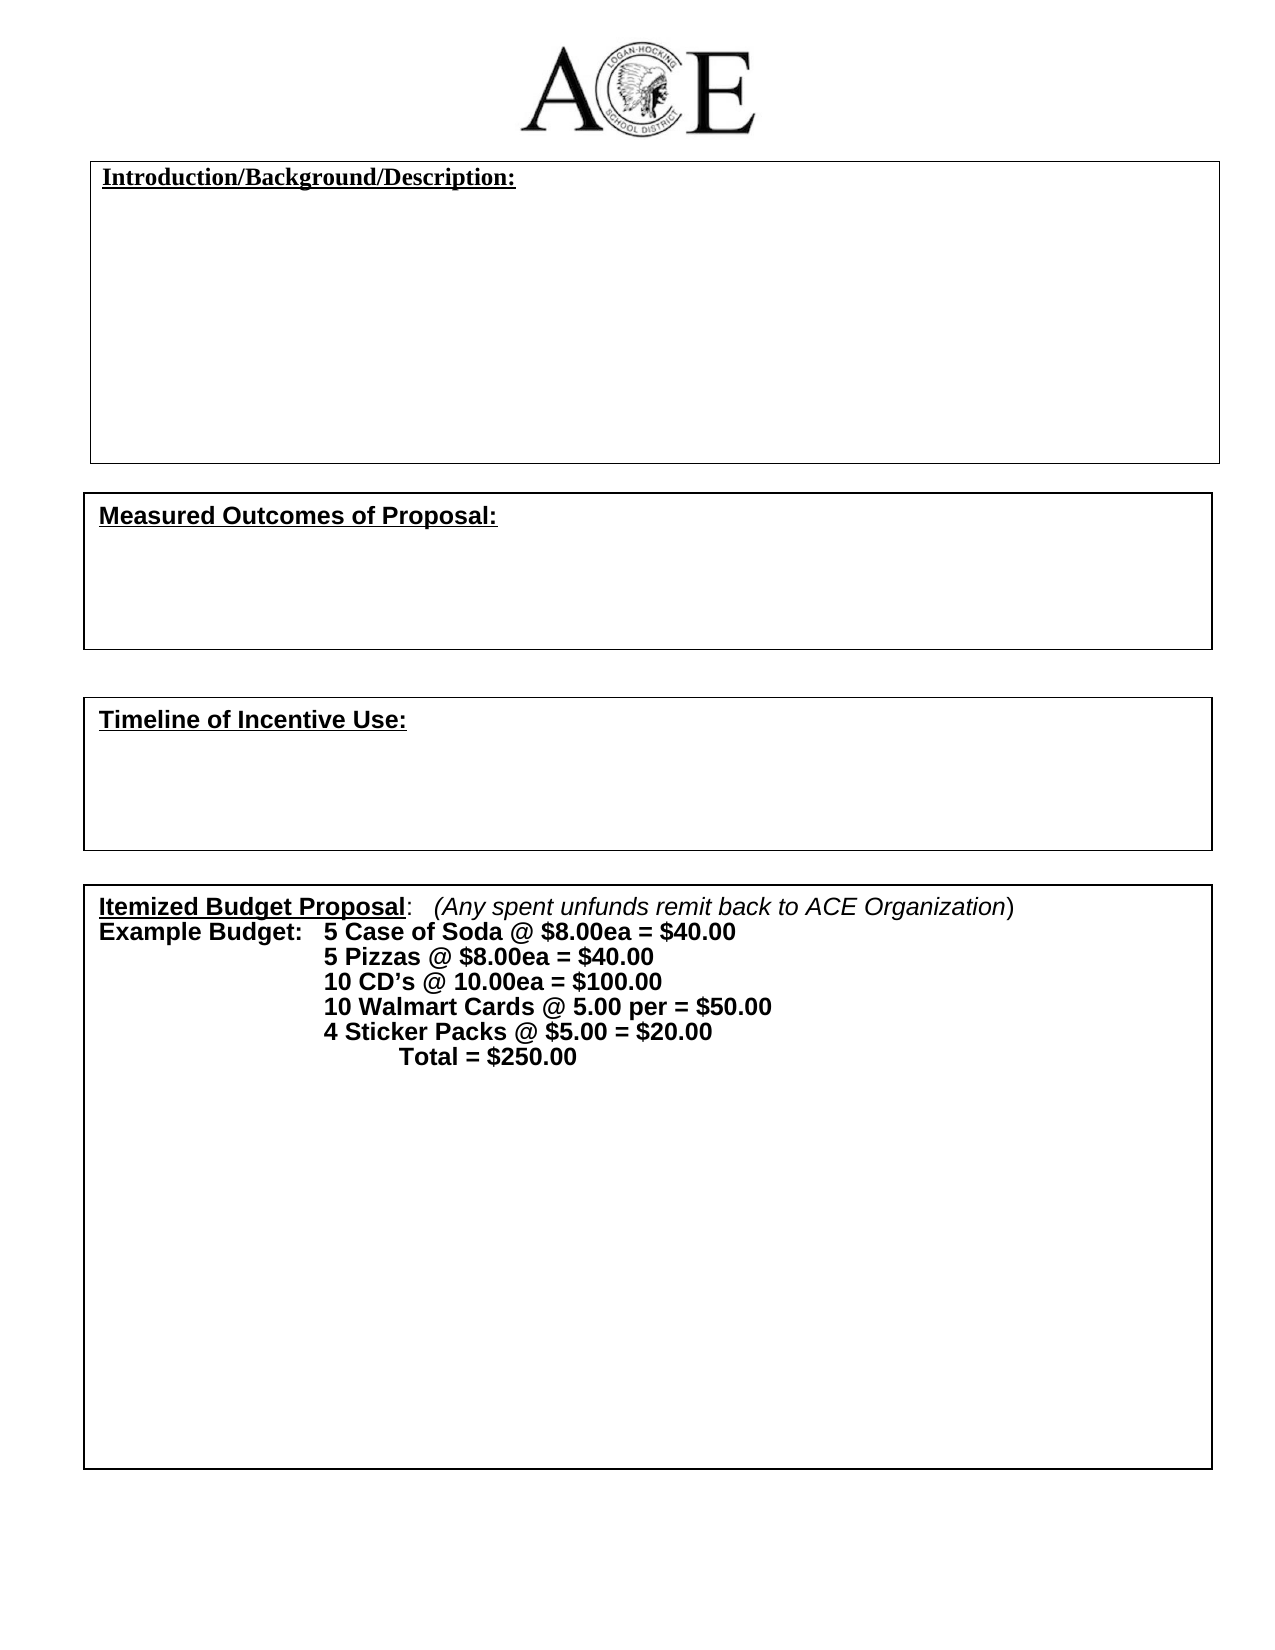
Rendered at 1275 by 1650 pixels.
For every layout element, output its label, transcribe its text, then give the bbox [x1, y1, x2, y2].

picture [514, 37, 763, 140]
table_header Introduction/Background/Description: [91, 162, 1219, 463]
